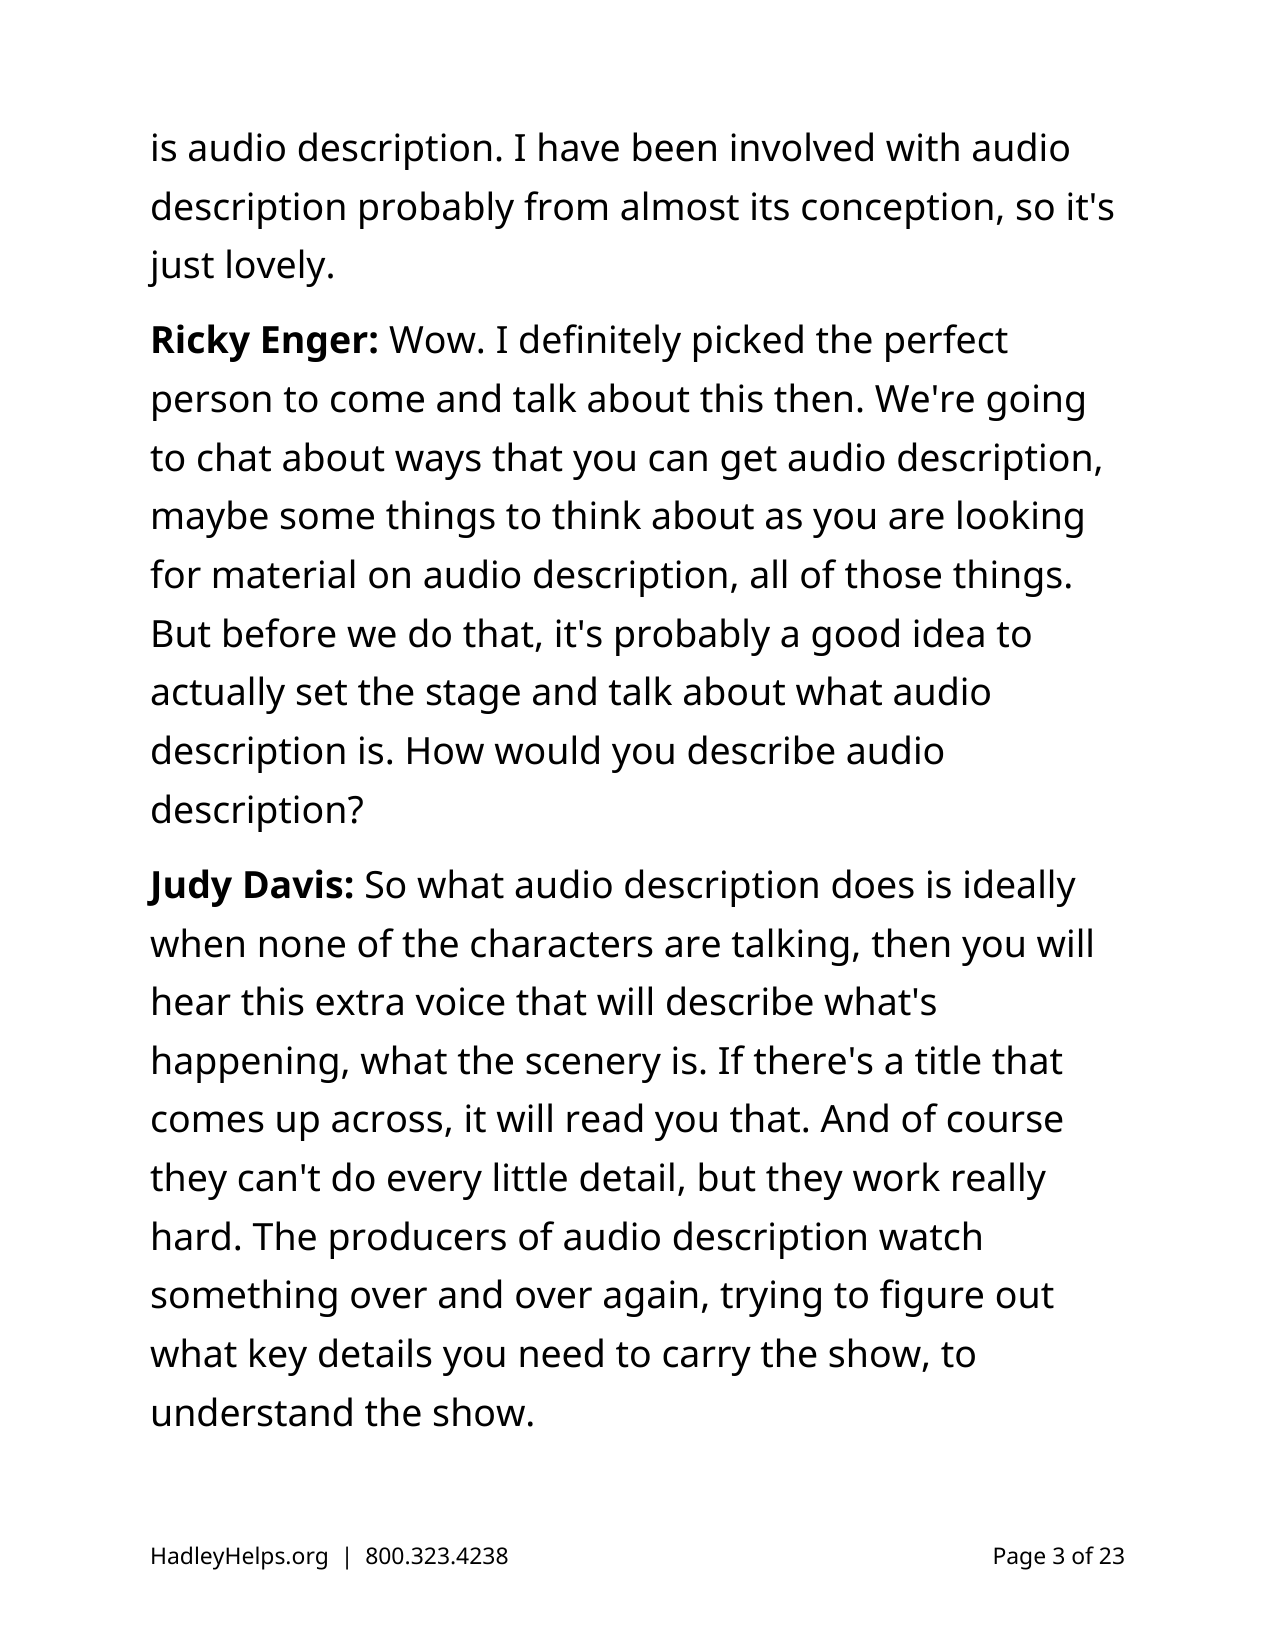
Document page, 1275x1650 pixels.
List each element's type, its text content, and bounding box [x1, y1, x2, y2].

text Ricky Enger: Wow. I definitely picked the perfect person to come and talk about this then. We're going to chat about ways that you can get audio description, maybe some things to think about as you are looking for material on audio description, all of those things. But before we do that, it's probably a good idea to actually set the stage and talk about what audio description is. How would you describe audio description? [150, 314, 1125, 834]
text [150, 121, 1125, 289]
text Judy Davis: So what audio description does is ideally when none of the characters are talking, then you will hear this extra voice that will describe what's happening, what the scenery is. If there's a title that comes up across, it will read you that. And of course they can't do every little detail, but they work really hard. The producers of audio description watch something over and over again, trying to figure out what key details you need to carry the show, to understand the show. [150, 858, 1125, 1437]
